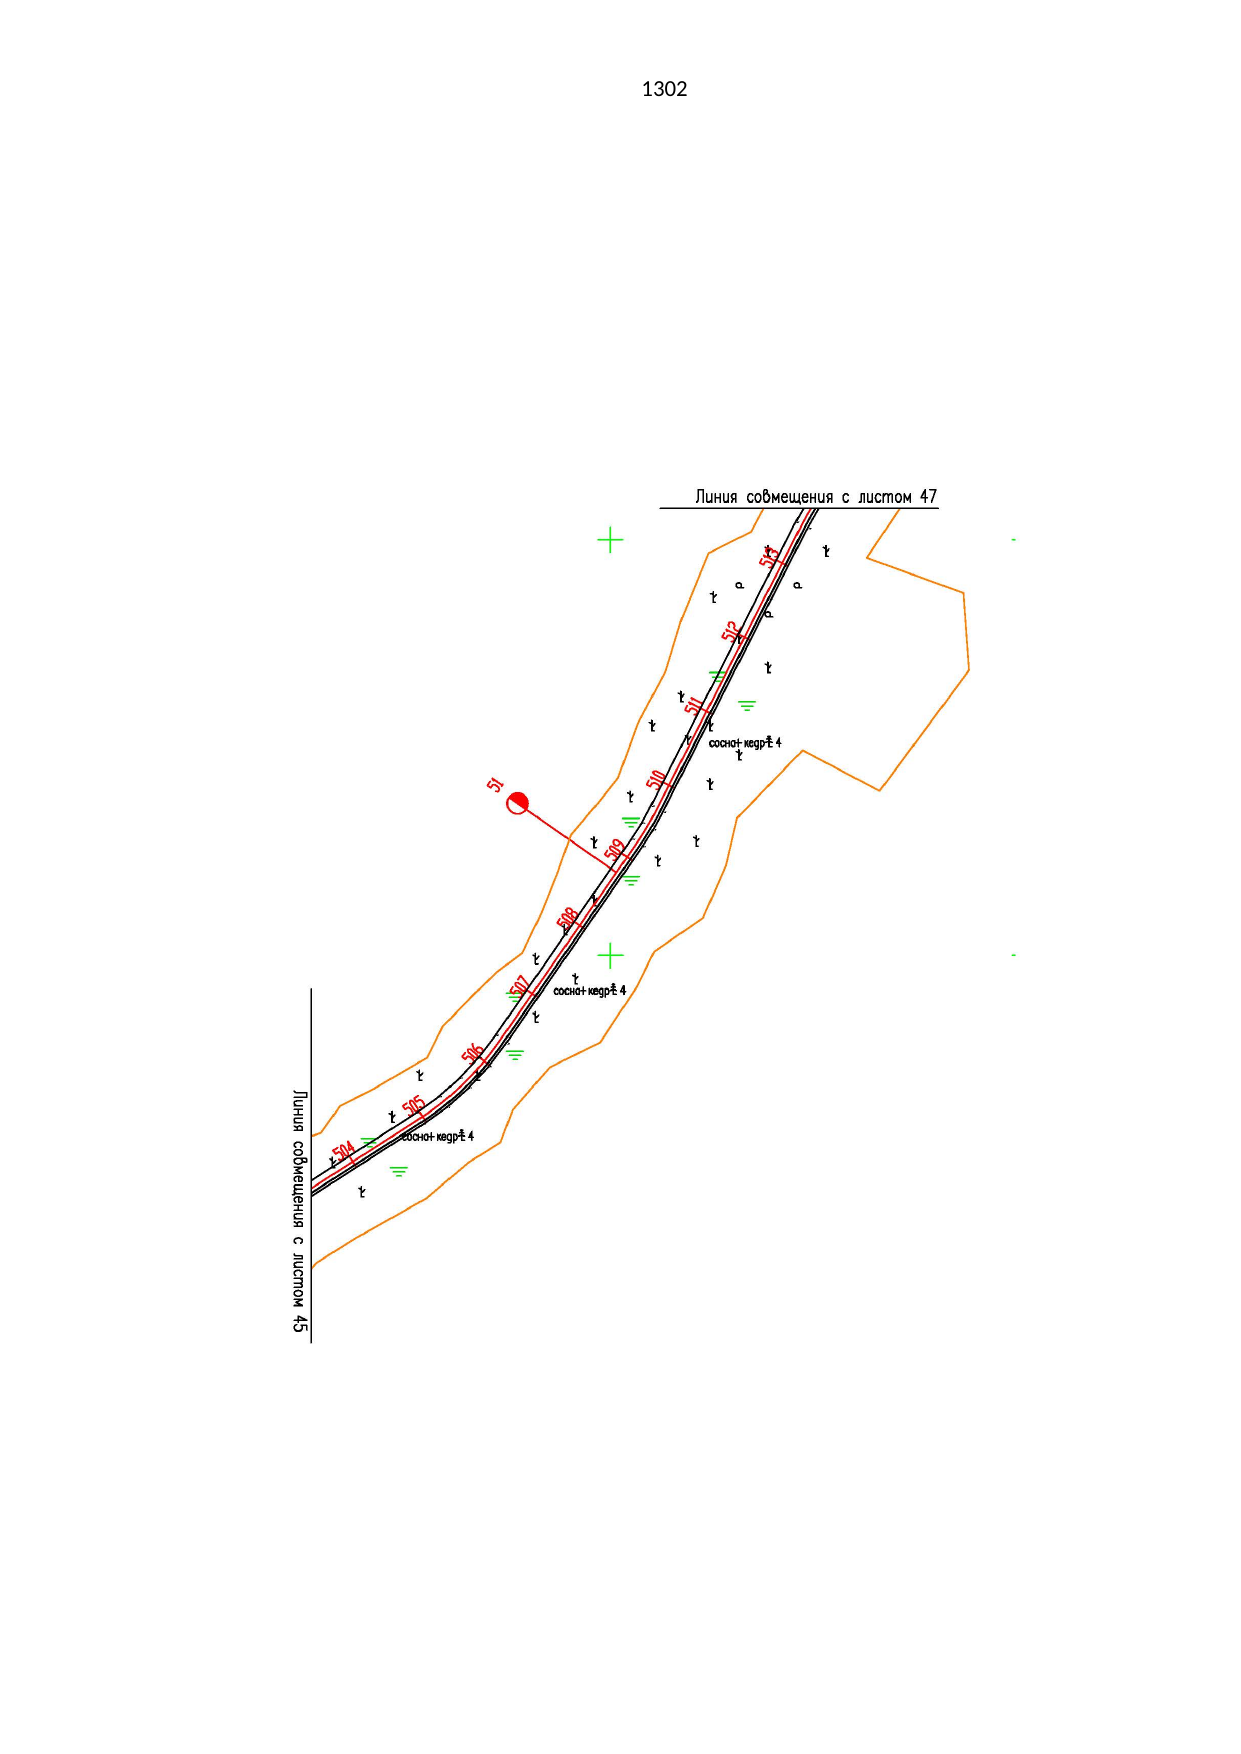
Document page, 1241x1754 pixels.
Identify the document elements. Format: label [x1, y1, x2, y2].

picture [289, 395, 1040, 1561]
